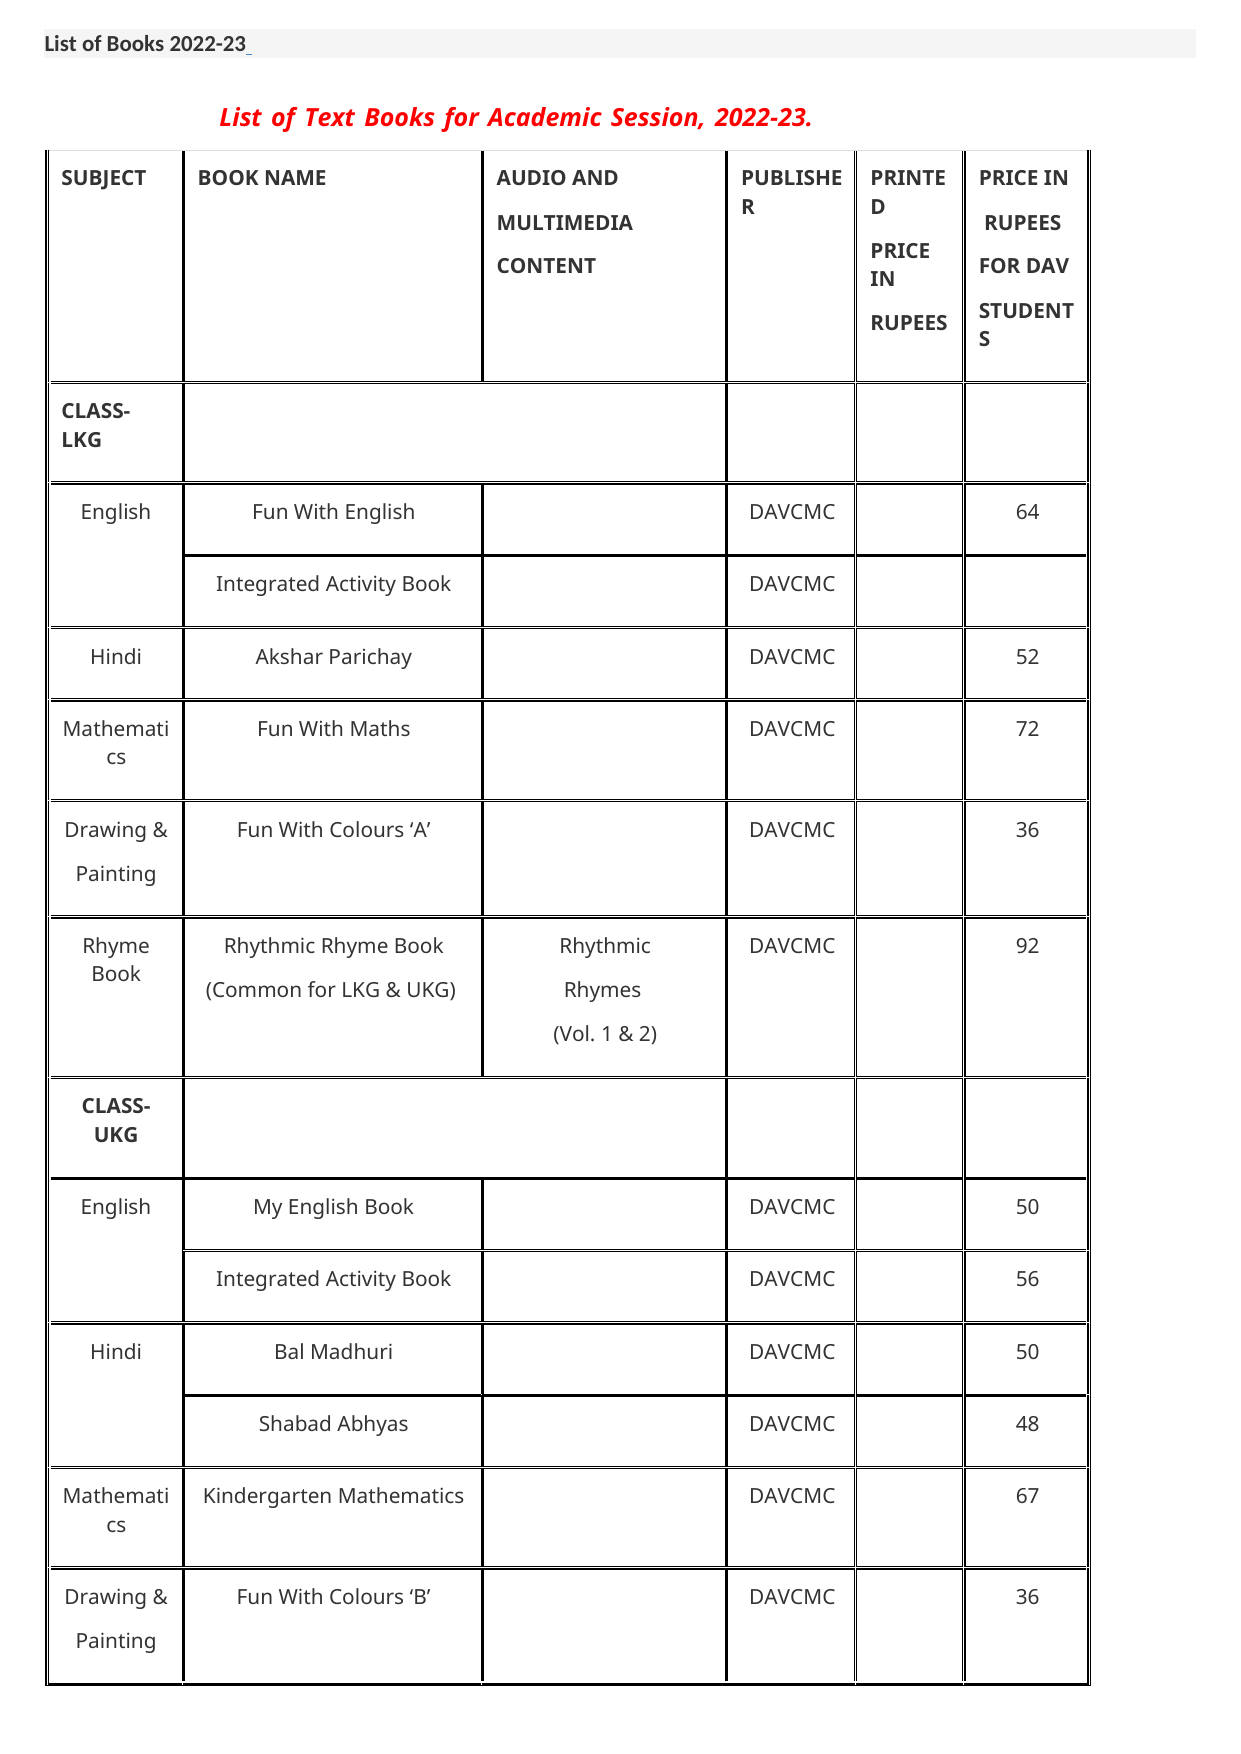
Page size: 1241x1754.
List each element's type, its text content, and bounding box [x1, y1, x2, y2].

table_cell Akshar Parichay [185, 629, 481, 698]
table_cell Shabad Abhyas [185, 1397, 481, 1466]
table_header AUDIO AND MULTIMEDIA CONTENT [484, 151, 725, 381]
table_cell [857, 1325, 962, 1393]
table_cell [484, 1397, 725, 1466]
table_cell [728, 1079, 854, 1177]
table_cell Fun With Colours ‘A’ [185, 802, 481, 915]
table_cell 52 [966, 626, 1088, 698]
table_cell CLASS-UKG [49, 1076, 182, 1177]
table_cell DAVCMC [728, 1180, 854, 1249]
table_cell Integrated Activity Book [185, 1252, 481, 1321]
table_cell [484, 1469, 725, 1566]
table_cell Drawing & Painting [49, 799, 182, 915]
table_cell [966, 381, 1088, 481]
table_cell [966, 554, 1087, 626]
table_cell [857, 1252, 962, 1321]
table_cell [857, 802, 962, 915]
table_cell [484, 629, 725, 698]
table_cell DAVCMC [728, 557, 854, 626]
table_cell Kindergarten Mathematics [185, 1469, 481, 1566]
table_cell Rhyme Book [47, 915, 183, 1076]
table_cell DAVCMC [728, 1252, 854, 1321]
table_cell [484, 557, 725, 626]
table_cell [857, 1079, 962, 1177]
table_cell 56 [966, 1249, 1088, 1321]
table_cell My English Book [185, 1180, 481, 1249]
table_cell [482, 1570, 726, 1683]
table_cell 36 [964, 1566, 1089, 1683]
table_cell Hindi [49, 626, 182, 698]
table_cell Drawing & Painting [47, 1566, 183, 1683]
table_cell 48 [966, 1394, 1089, 1466]
table_cell Mathematics [49, 1466, 182, 1566]
table_cell Fun With English [185, 485, 481, 554]
table_cell Hindi [49, 1321, 182, 1466]
table_cell CLASS-LKG [49, 381, 182, 481]
table_cell [484, 1252, 725, 1321]
table_cell Bal Madhuri [185, 1325, 481, 1393]
table_cell [857, 702, 962, 799]
table_cell DAVCMC [728, 919, 854, 1076]
table_cell 36 [966, 799, 1088, 915]
table_cell [857, 384, 962, 481]
table_header SUBJECT [49, 151, 182, 381]
table_cell Rhythmic Rhyme Book (Common for LKG & UKG) [185, 919, 481, 1076]
table_cell 67 [966, 1466, 1088, 1566]
table_cell Mathematics [47, 698, 183, 799]
table_cell Fun With Colours ‘B’ [183, 1570, 482, 1683]
table_cell [966, 1076, 1088, 1177]
table_header PUBLISHER [728, 151, 854, 381]
table_cell [857, 1469, 962, 1566]
text List of Text Books for Academic Session, 2022-23. [44, 76, 1196, 134]
table_cell Integrated Activity Book [185, 557, 481, 626]
table_cell [856, 1566, 964, 1683]
table_cell [484, 1180, 725, 1249]
table_cell [484, 802, 725, 915]
table_cell DAVCMC [728, 802, 854, 915]
table_cell DAVCMC [726, 1569, 856, 1683]
table_header PRICE IN RUPEES FOR DAV STUDENTS [966, 151, 1087, 381]
table_cell Fun With Maths [185, 702, 481, 799]
table_cell 50 [966, 1321, 1088, 1393]
table_cell [857, 919, 962, 1076]
table_header PRINTED PRICE IN RUPEES [857, 151, 962, 381]
table_cell [484, 1325, 725, 1393]
table_cell DAVCMC [728, 629, 854, 698]
table_cell DAVCMC [728, 1469, 854, 1566]
table_cell 92 [964, 915, 1089, 1076]
table_cell DAVCMC [728, 1325, 854, 1393]
table_cell [185, 384, 725, 481]
table_cell [728, 384, 854, 481]
table_cell [857, 1397, 962, 1466]
table_cell 64 [964, 481, 1089, 554]
table_cell [857, 629, 962, 698]
text List of Books 2022-23 [44, 29, 1196, 58]
table_cell [857, 557, 962, 626]
table_cell DAVCMC [728, 485, 854, 554]
table_cell 50 [966, 1177, 1087, 1249]
table_header BOOK NAME [185, 151, 481, 381]
table_cell [185, 1079, 725, 1177]
table_cell English [49, 1177, 182, 1321]
table_cell [484, 485, 725, 554]
table_cell English [47, 481, 183, 626]
table_cell [857, 1180, 962, 1249]
table_cell 72 [964, 698, 1089, 799]
table_cell [484, 702, 725, 799]
table_cell [857, 485, 962, 554]
table_cell DAVCMC [728, 702, 854, 799]
table_cell Rhythmic Rhymes (Vol. 1 & 2) [484, 919, 725, 1076]
table_cell DAVCMC [728, 1397, 854, 1466]
